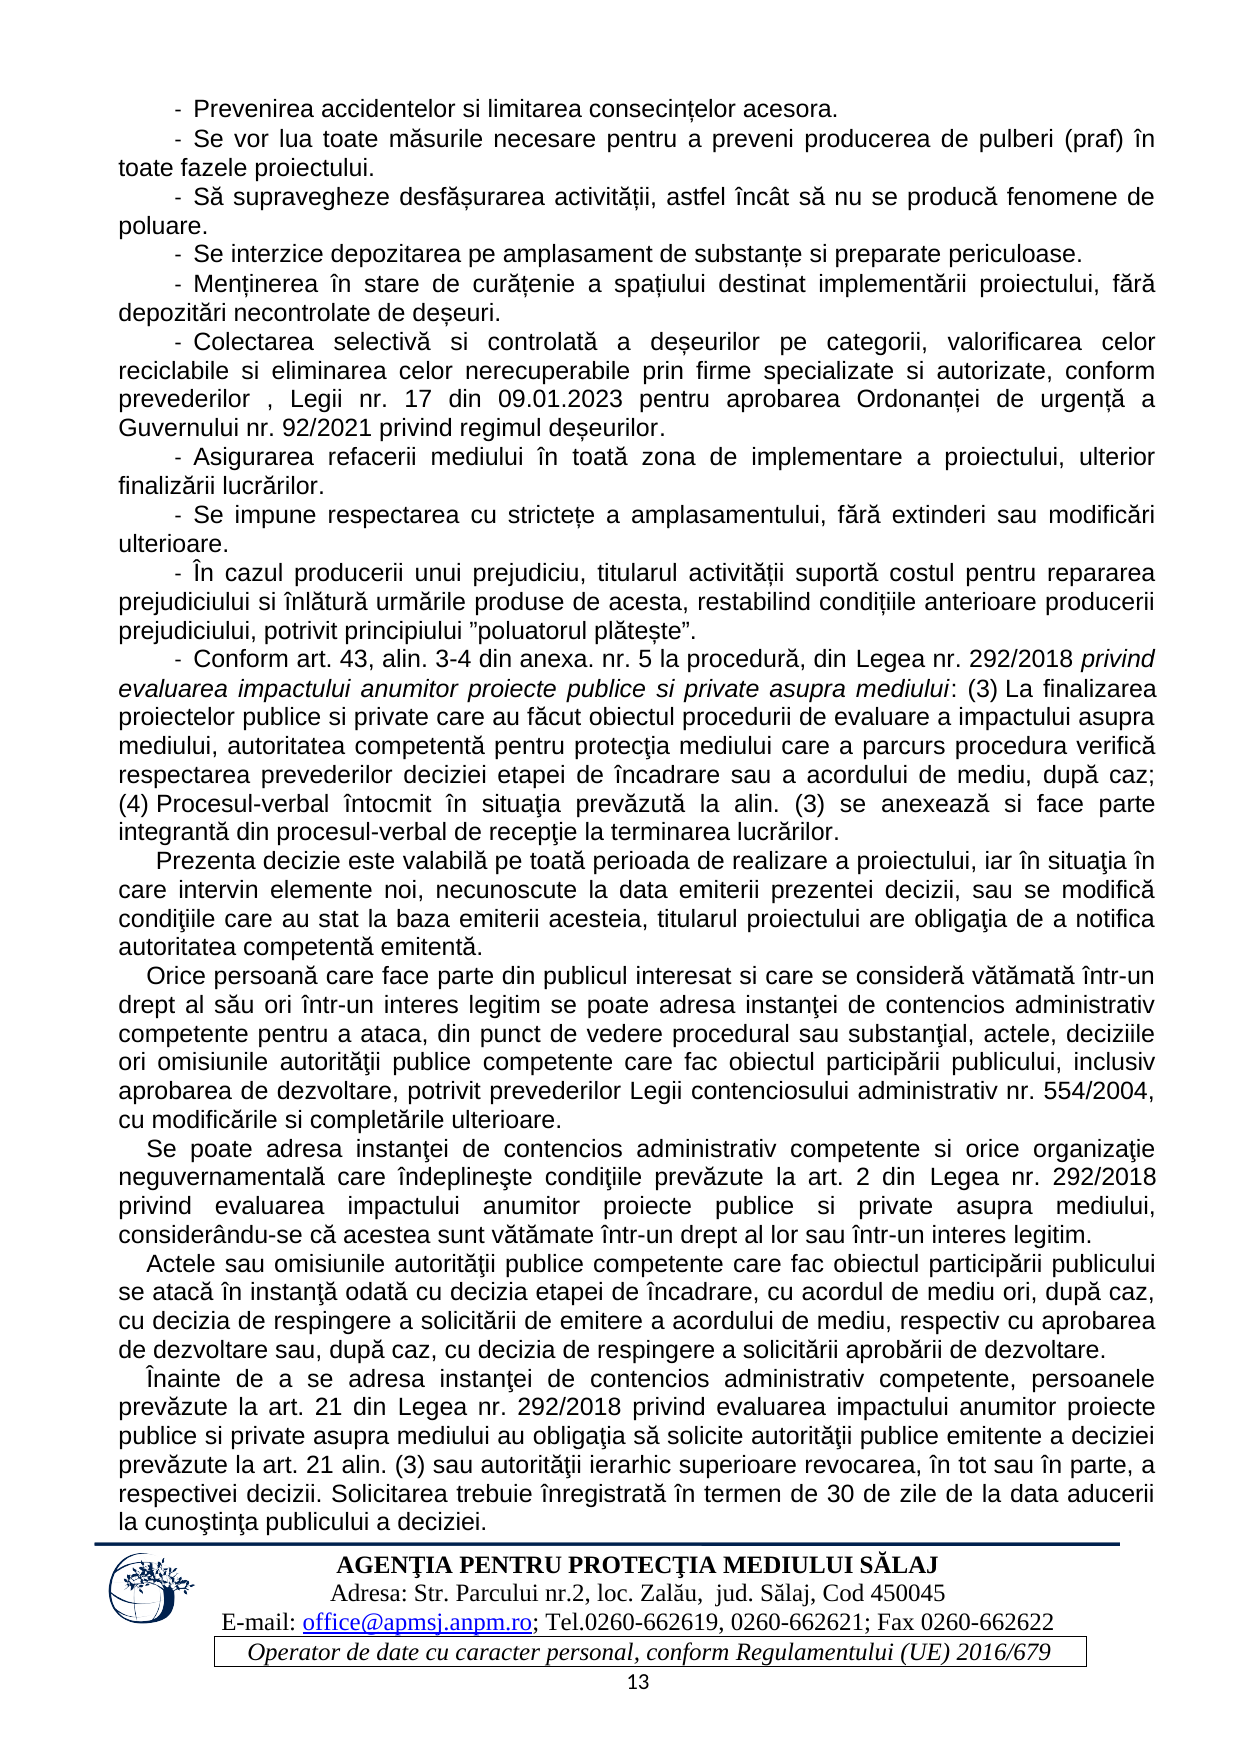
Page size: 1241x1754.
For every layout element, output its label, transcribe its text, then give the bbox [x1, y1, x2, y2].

list Se impune respectarea cu strictețe a amplasamentului, fără extinderi sau modificări ulterioare. [118, 500, 1157, 558]
list Se vor lua toate măsurile necesare pentru a preveni producerea de pulberi (praf) în toate fazele proiectului. [118, 124, 1157, 182]
list Să supravegheze desfășurarea activității, astfel încât să nu se producă fenomene de poluare. [118, 182, 1157, 239]
list Se interzice depozitarea pe amplasament de substanțe si preparate periculoase. [118, 239, 1157, 269]
text Actele sau omisiunile autorităţii publice competente care fac obiectul participării publicului se atacă în instanţă odată cu decizia etapei de încadrare, cu acordul de mediu ori, după caz, cu decizia de respingere a solicitării de emitere a acordului de mediu, respectiv cu aprobarea de dezvoltare sau, după caz, cu decizia de respingere a solicitării aprobării de dezvoltare. [118, 1249, 1157, 1364]
list Menținerea în stare de curățenie a spațiului destinat implementării proiectului, fără depozitări necontrolate de deșeuri. [118, 269, 1157, 327]
text Înainte de a se adresa instanţei de contencios administrativ competente, persoanele prevăzute la art. 21 din Legea nr. 292/2018 privind evaluarea impactului anumitor proiecte publice si private asupra mediului au obligaţia să solicite autorităţii publice emitente a deciziei prevăzute la art. 21 alin. (3) sau autorităţii ierarhic superioare revocarea, în tot sau în parte, a respectivei decizii. Solicitarea trebuie înregistrată în termen de 30 de zile de la data aducerii la cunoştinţa publicului a deciziei. [118, 1364, 1157, 1536]
list În cazul producerii unui prejudiciu, titularul activității suportă costul pentru repararea prejudiciului si înlătură urmările produse de acesta, restabilind condițiile anterioare producerii prejudiciului, potrivit principiului ”poluatorul plătește”. [118, 558, 1157, 644]
list Asigurarea refacerii mediului în toată zona de implementare a proiectului, ulterior finalizării lucrărilor. [118, 442, 1157, 500]
text Orice persoană care face parte din publicul interesat si care se consideră vătămată într-un drept al său ori într-un interes legitim se poate adresa instanţei de contencios administrativ competente pentru a ataca, din punct de vedere procedural sau substanţial, actele, deciziile ori omisiunile autorităţii publice competente care fac obiectul participării publicului, inclusiv aprobarea de dezvoltare, potrivit prevederilor Legii contenciosului administrativ nr. 554/2004, cu modificările si completările ulterioare. [118, 961, 1157, 1134]
list Conform art. 43, alin. 3-4 din anexa. nr. 5 la procedură, din Legea nr. 292/2018 privind evaluarea impactului anumitor proiecte publice si private asupra mediului: (3) La finalizarea proiectelor publice si private care au făcut obiectul procedurii de evaluare a impactului asupra mediului, autoritatea competentă pentru protecţia mediului care a parcurs procedura verifică respectarea prevederilor deciziei etapei de încadrare sau a acordului de mediu, după caz; (4) Procesul-verbal întocmit în situaţia prevăzută la alin. (3) se anexează si face parte integrantă din procesul-verbal de recepţie la terminarea lucrărilor. [118, 644, 1157, 846]
text Se poate adresa instanţei de contencios administrativ competente si orice organizaţie neguvernamentală care îndeplineşte condiţiile prevăzute la art. 2 din Legea nr. 292/2018 privind evaluarea impactului anumitor proiecte publice si private asupra mediului, considerându-se că acestea sunt vătămate într-un drept al lor sau într-un interes legitim. [118, 1134, 1157, 1249]
text Prezenta decizie este valabilă pe toată perioada de realizare a proiectului, iar în situaţia în care intervin elemente noi, necunoscute la data emiterii prezentei decizii, sau se modifică condiţiile care au stat la baza emiterii acesteia, titularul proiectului are obligaţia de a notifica autoritatea competentă emitentă. [118, 846, 1157, 961]
list Colectarea selectivă si controlată a deșeurilor pe categorii, valorificarea celor reciclabile si eliminarea celor nerecuperabile prin firme specializate si autorizate, conform prevederilor , Legii nr. 17 din 09.01.2023 pentru aprobarea Ordonanței de urgență a Guvernului nr. 92/2021 privind regimul deșeurilor. [118, 327, 1157, 442]
list Prevenirea accidentelor si limitarea consecințelor acesora. [118, 94, 1157, 124]
